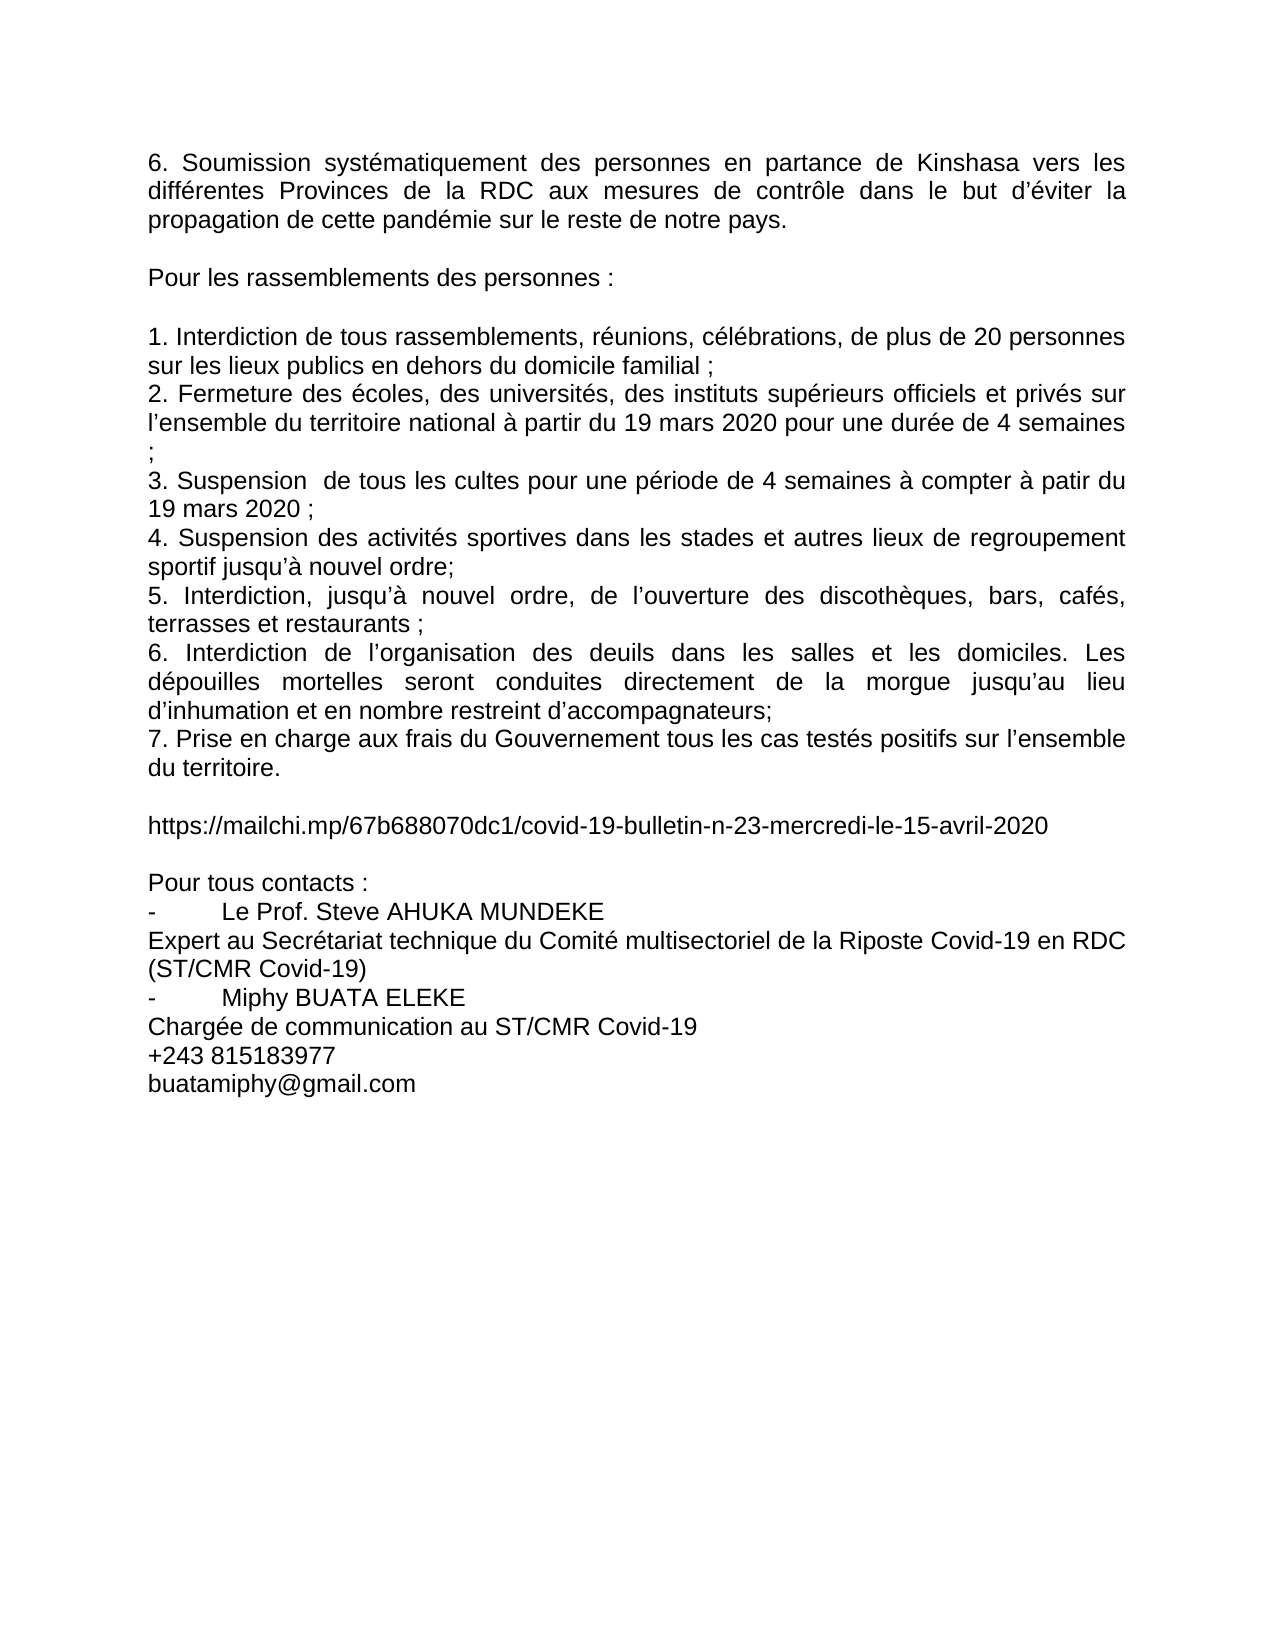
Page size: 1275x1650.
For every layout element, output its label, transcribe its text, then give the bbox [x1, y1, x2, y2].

text 1. Interdiction de tous rassemblements, réunions, célébrations, de plus de 20 personnes sur les lieux publics en dehors du domicile familial ; [148, 322, 1127, 379]
text Chargée de communication au ST/CMR Covid-19 [148, 1012, 1127, 1041]
text 6. Interdiction de l’organisation des deuils dans les salles et les domiciles. Les dépouilles mortelles seront conduites directement de la morgue jusqu’au lieu d’inhumation et en nombre restreint d’accompagnateurs; [148, 638, 1127, 724]
text 7. Prise en charge aux frais du Gouvernement tous les cas testés positifs sur l’ensemble du territoire. [148, 724, 1127, 782]
text +243 815183977 [148, 1041, 1127, 1069]
text 2. Fermeture des écoles, des universités, des instituts supérieurs officiels et privés sur l’ensemble du territoire national à partir du 19 mars 2020 pour une durée de 4 semaines ; [148, 379, 1127, 466]
text 6. Soumission systématiquement des personnes en partance de Kinshasa vers les différentes Provinces de la RDC aux mesures de contrôle dans le but d’éviter la propagation de cette pandémie sur le reste de notre pays. [148, 148, 1127, 234]
text - Miphy BUATA ELEKE [148, 983, 1127, 1012]
text 3. Suspension de tous les cultes pour une période de 4 semaines à compter à patir du 19 mars 2020 ; [148, 466, 1127, 523]
text Expert au Secrétariat technique du Comité multisectoriel de la Riposte Covid-19 en RDC (ST/CMR Covid-19) [148, 926, 1127, 983]
text Pour tous contacts : [148, 868, 1127, 897]
text Pour les rassemblements des personnes : [148, 263, 1127, 291]
text 4. Suspension des activités sportives dans les stades et autres lieux de regroupement sportif jusqu’à nouvel ordre; [148, 523, 1127, 581]
text - Le Prof. Steve AHUKA MUNDEKE [148, 897, 1127, 926]
text buatamiphy@gmail.com [148, 1069, 1127, 1098]
text 5. Interdiction, jusqu’à nouvel ordre, de l’ouverture des discothèques, bars, cafés, terrasses et restaurants ; [148, 581, 1127, 638]
text https://mailchi.mp/67b688070dc1/covid-19-bulletin-n-23-mercredi-le-15-avril-2020 [148, 811, 1127, 839]
